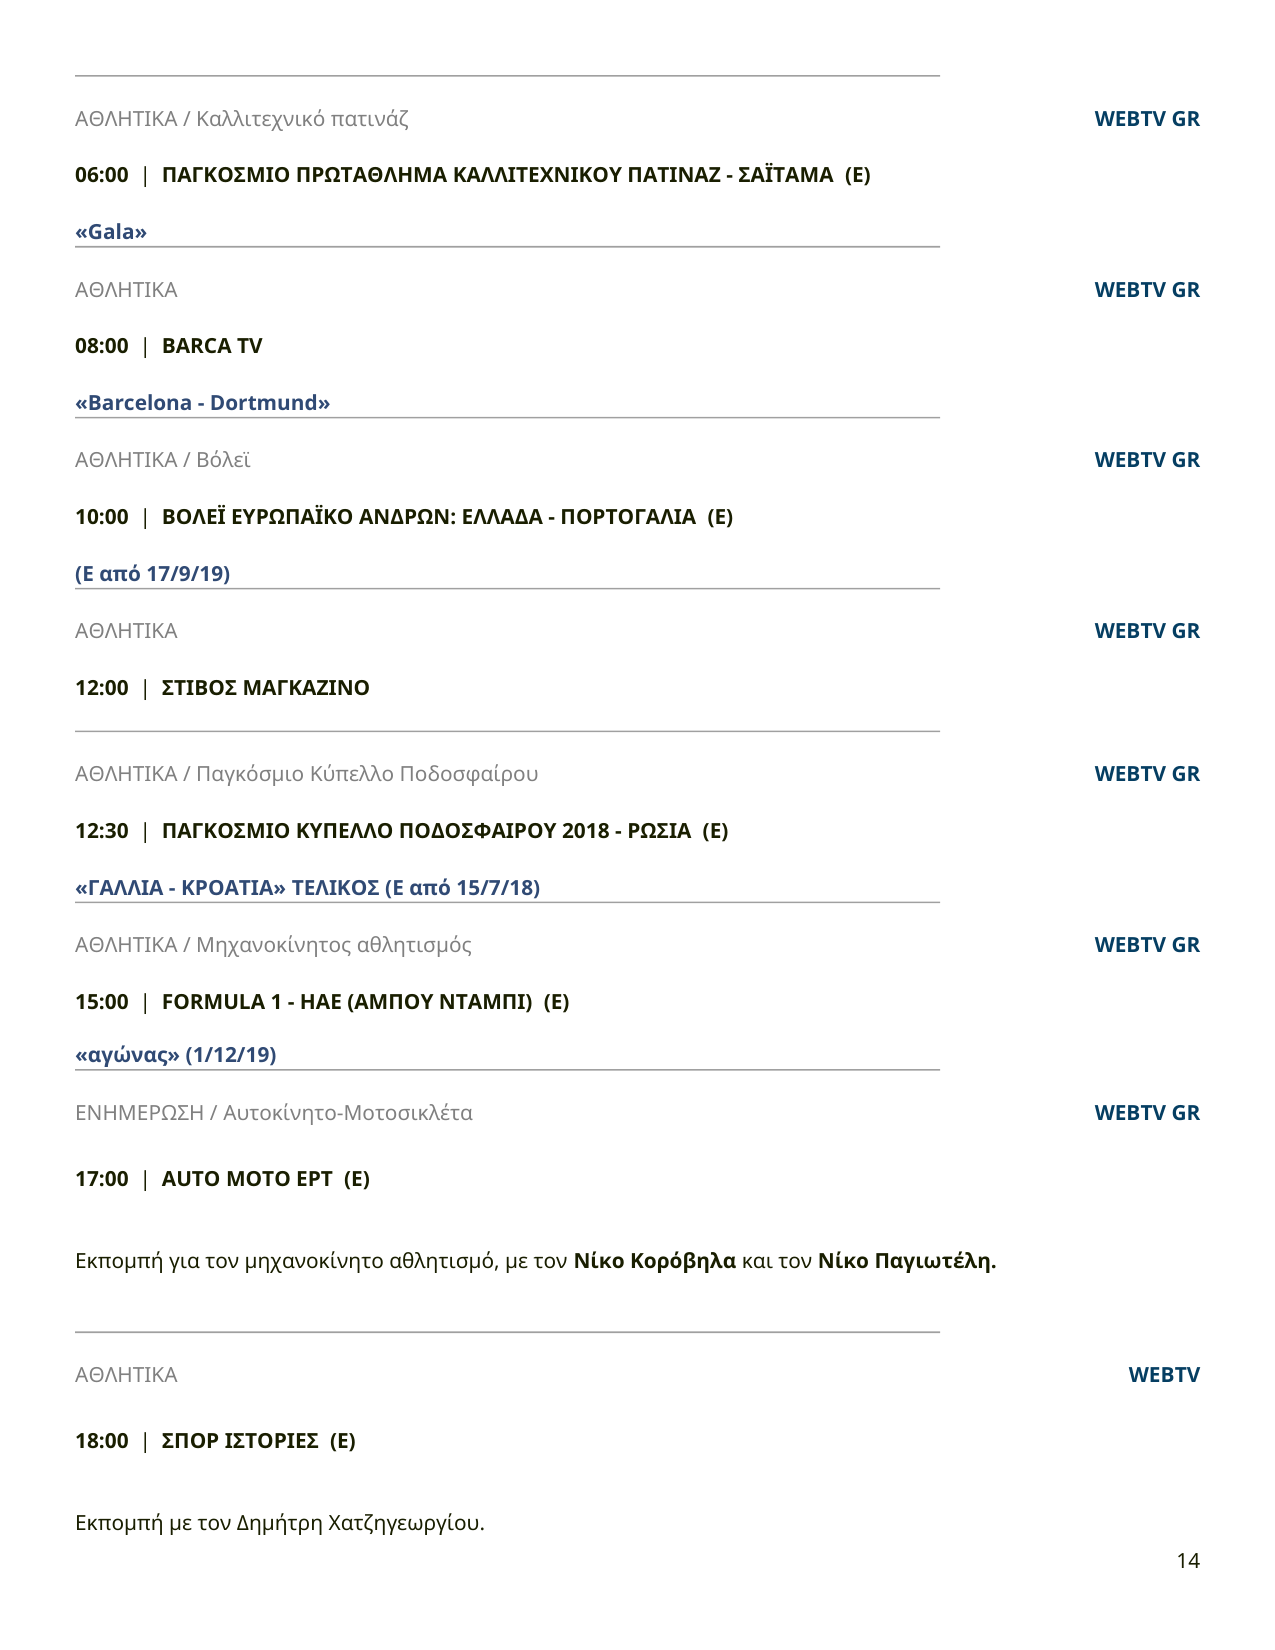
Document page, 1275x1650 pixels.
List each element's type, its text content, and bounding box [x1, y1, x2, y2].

text 12:30 | ΠΑΓΚΟΣΜΙΟ ΚΥΠΕΛΛΟ ΠΟΔΟΣΦΑΙΡΟΥ 2018 - ΡΩΣΙΑ (E) «ΓΑΛΛΙΑ - ΚΡΟΑΤΙΑ» ΤΕΛΙΚΟΣ (Ε από 15/7/18) [75, 788, 1200, 902]
table_header WEBTV GR [638, 930, 1200, 959]
table_header WEBTV GR [638, 275, 1200, 303]
text «αγώνας» (1/12/19) [75, 1041, 1200, 1069]
table_header WEBTV GR [638, 617, 1200, 645]
table_header WEBTV GR [638, 104, 1200, 132]
table_header WEBTV GR [638, 759, 1200, 788]
table_header ΑΘΛΗΤΙΚΑ [75, 617, 637, 645]
text 06:00 | ΠΑΓΚΟΣΜΙΟ ΠΡΩΤΑΘΛΗΜΑ ΚΑΛΛΙΤΕΧΝΙΚΟΥ ΠΑΤΙΝΑΖ - ΣΑΪΤΑΜΑ (E) «Gala» [75, 132, 1200, 246]
text 12:00 | ΣΤΙΒΟΣ ΜΑΓΚΑΖΙΝΟ [75, 645, 1200, 731]
text Εκπομπή για τον μηχανοκίνητο αθλητισμό, με τον Νίκο Κορόβηλα και τον Νίκο Παγιωτέλη. [75, 1246, 1200, 1274]
text Εκπομπή με τον Δημήτρη Χατζηγεωργίου. [75, 1508, 1200, 1537]
table_header ΑΘΛΗΤΙΚΑ / Καλλιτεχνικό πατινάζ [75, 104, 637, 132]
text 15:00 | FORMULA 1 - ΗΑΕ (ΑΜΠΟΥ ΝΤΑΜΠΙ) (E) [75, 959, 1200, 1016]
table_header WEBTV GR [638, 446, 1200, 474]
table_header WEBTV [638, 1360, 1200, 1389]
text 17:00 | AUTO MOTO EΡΤ (E) [75, 1126, 1200, 1221]
text 18:00 | ΣΠΟΡ ΙΣΤΟΡΙΕΣ (E) [75, 1389, 1200, 1483]
table_header WEBTV GR [638, 1098, 1200, 1126]
table_header ΑΘΛΗΤΙΚΑ / Μηχανοκίνητος αθλητισμός [75, 930, 637, 959]
table_header ΑΘΛΗΤΙΚΑ [75, 1360, 637, 1389]
text 08:00 | BARCA TV «Barcelona - Dortmund» [75, 303, 1200, 417]
table_header ΑΘΛΗΤΙΚΑ / Βόλεϊ [75, 446, 637, 474]
table_header ΑΘΛΗΤΙΚΑ [75, 275, 637, 303]
table_header ΕΝΗΜΕΡΩΣΗ / Αυτοκίνητο-Μοτοσικλέτα [75, 1098, 637, 1126]
table_header ΑΘΛΗΤΙΚΑ / Παγκόσμιο Κύπελλο Ποδοσφαίρου [75, 759, 637, 788]
text 10:00 | ΒΟΛΕΪ ΕΥΡΩΠΑΪΚΟ ΑΝΔΡΩΝ: ΕΛΛΑΔΑ - ΠΟΡΤΟΓΑΛΙΑ (E) (E από 17/9/19) [75, 474, 1200, 588]
